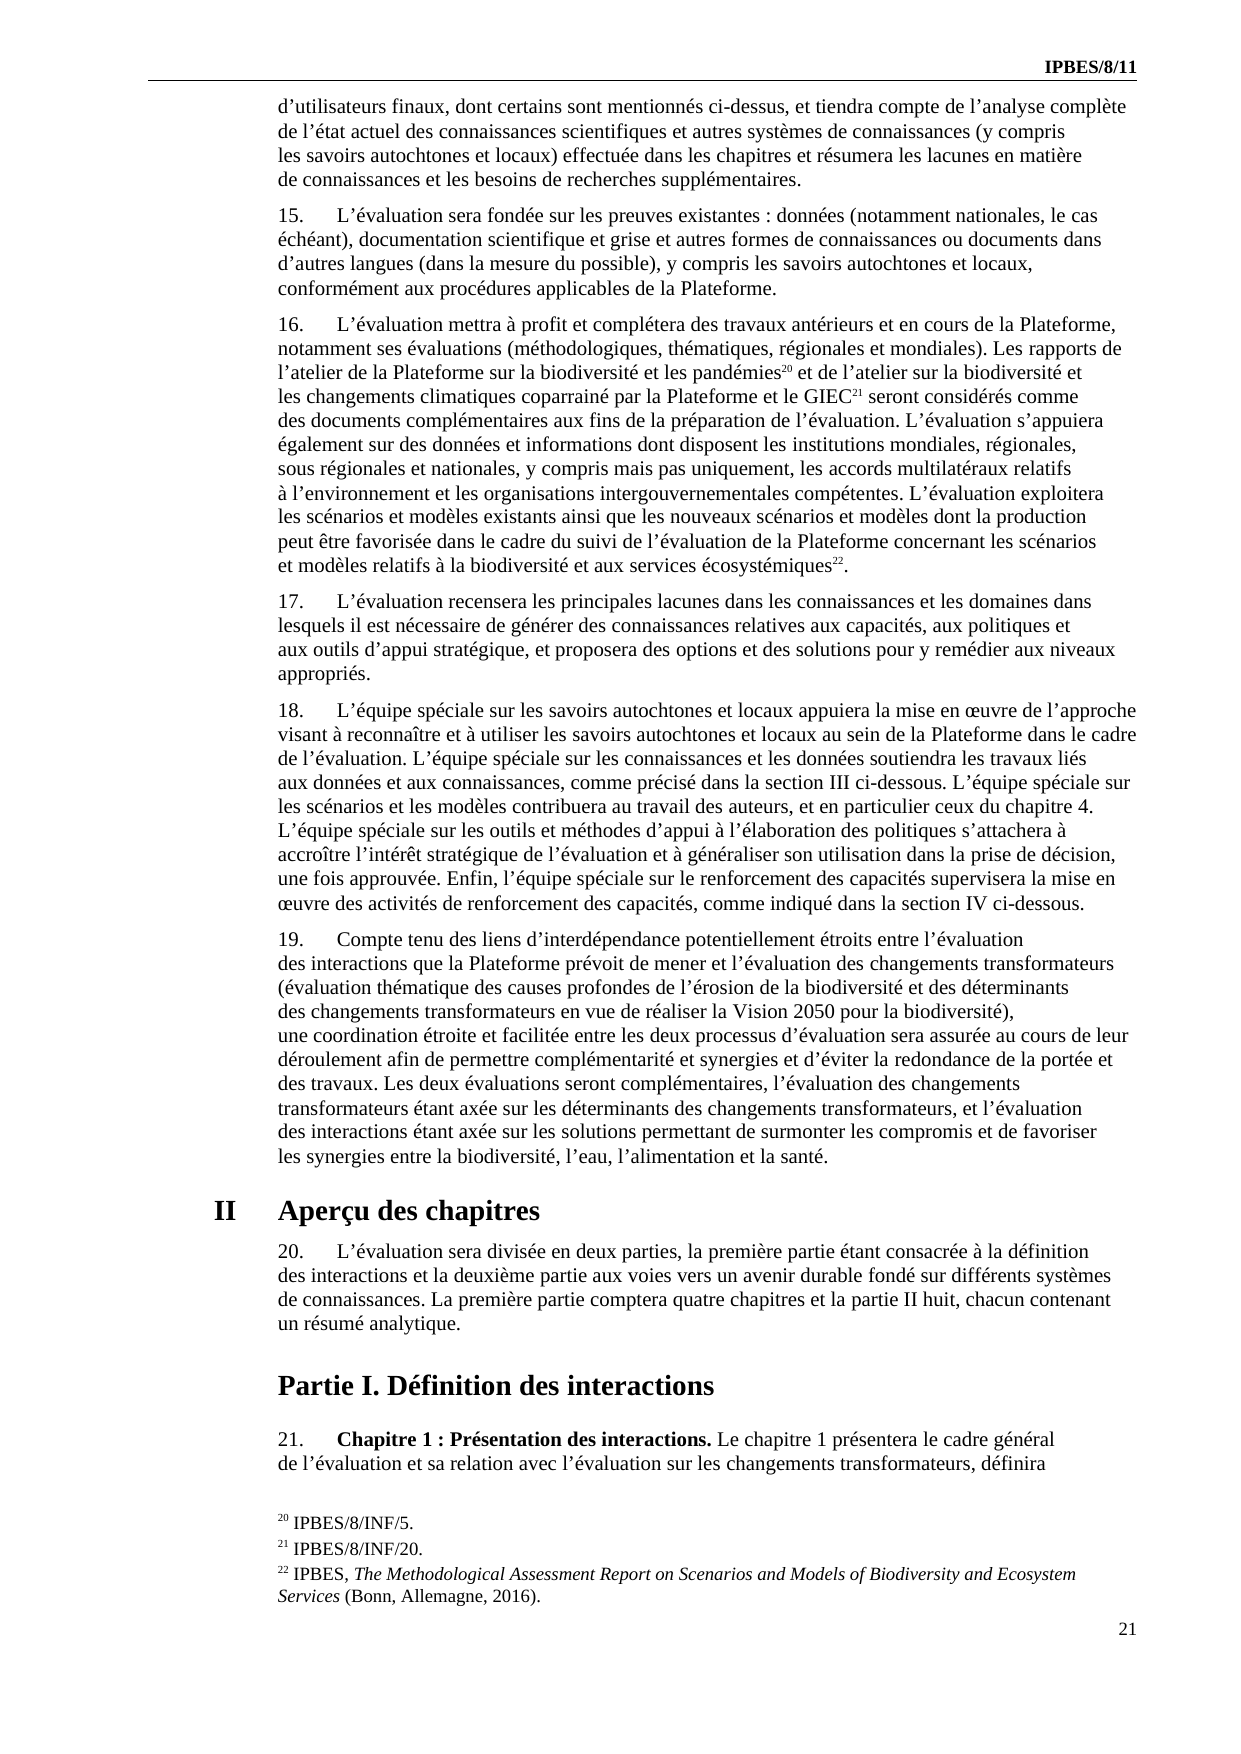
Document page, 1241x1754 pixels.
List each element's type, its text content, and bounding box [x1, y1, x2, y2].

text L’évaluation mettra à profit et complétera des travaux antérieurs et en cours de la Plateforme, notamment ses évaluations (méthodologiques, thématiques, régionales et mondiales). Les rapports de l’atelier de la Plateforme sur la biodiversité et les pandémies et de l’atelier sur la biodiversité et les changements climatiques coparrainé par la Plateforme et le GIEC seront considérés comme des documents complémentaires aux fins de la préparation de l’évaluation. L’évaluation s’appuiera également sur des données et informations dont disposent les institutions mondiales, régionales, sous régionales et nationales, y compris mais pas uniquement, les accords multilatéraux relatifs à l’environnement et les organisations intergouvernementales compétentes. L’évaluation exploitera les scénarios et modèles existants ainsi que les nouveaux scénarios et modèles dont la production peut être favorisée dans le cadre du suivi de l’évaluation de la Plateforme concernant les scénarios et modèles relatifs à la biodiversité et aux services écosystémiques. [278, 312, 1137, 577]
text L’évaluation sera fondée sur les preuves existantes : données (notamment nationales, le cas échéant), documentation scientifique et grise et autres formes de connaissances ou documents dans d’autres langues (dans la mesure du possible), y compris les savoirs autochtones et locaux, conformément aux procédures applicables de la Plateforme. [278, 203, 1137, 299]
text Partie I. Définition des interactions [278, 1368, 1078, 1402]
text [278, 1427, 1137, 1475]
text Compte tenu des liens d’interdépendance potentiellement étroits entre l’évaluation des interactions que la Plateforme prévoit de mener et l’évaluation des changements transformateurs (évaluation thématique des causes profondes de l’érosion de la biodiversité et des déterminants des changements transformateurs en vue de réaliser la Vision 2050 pour la biodiversité), une coordination étroite et facilitée entre les deux processus d’évaluation sera assurée au cours de leur déroulement afin de permettre complémentarité et synergies et d’éviter la redondance de la portée et des travaux. Les deux évaluations seront complémentaires, l’évaluation des changements transformateurs étant axée sur les déterminants des changements transformateurs, et l’évaluation des interactions étant axée sur les solutions permettant de surmonter les compromis et de favoriser les synergies entre la biodiversité, l’eau, l’alimentation et la santé. [278, 927, 1137, 1168]
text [278, 94, 1137, 191]
text L’équipe spéciale sur les savoirs autochtones et locaux appuiera la mise en œuvre de l’approche visant à reconnaître et à utiliser les savoirs autochtones et locaux au sein de la Plateforme dans le cadre de l’évaluation. L’équipe spéciale sur les connaissances et les données soutiendra les travaux liés aux données et aux connaissances, comme précisé dans la section III ci-dessous. L’équipe spéciale sur les scénarios et les modèles contribuera au travail des auteurs, et en particulier ceux du chapitre 4. L’équipe spéciale sur les outils et méthodes d’appui à l’élaboration des politiques s’attachera à accroître l’intérêt stratégique de l’évaluation et à généraliser son utilisation dans la prise de décision, une fois approuvée. Enfin, l’équipe spéciale sur le renforcement des capacités supervisera la mise en œuvre des activités de renforcement des capacités, comme indiqué dans la section IV ci-dessous. [278, 698, 1137, 914]
text II Aperçu des chapitres [148, 1193, 1107, 1226]
text L’évaluation sera divisée en deux parties, la première partie étant consacrée à la définition des interactions et la deuxième partie aux voies vers un avenir durable fondé sur différents systèmes de connaissances. La première partie comptera quatre chapitres et la partie II huit, chacun contenant un résumé analytique. [278, 1239, 1137, 1335]
text L’évaluation recensera les principales lacunes dans les connaissances et les domaines dans lesquels il est nécessaire de générer des connaissances relatives aux capacités, aux politiques et aux outils d’appui stratégique, et proposera des options et des solutions pour y remédier aux niveaux appropriés. [278, 589, 1137, 685]
